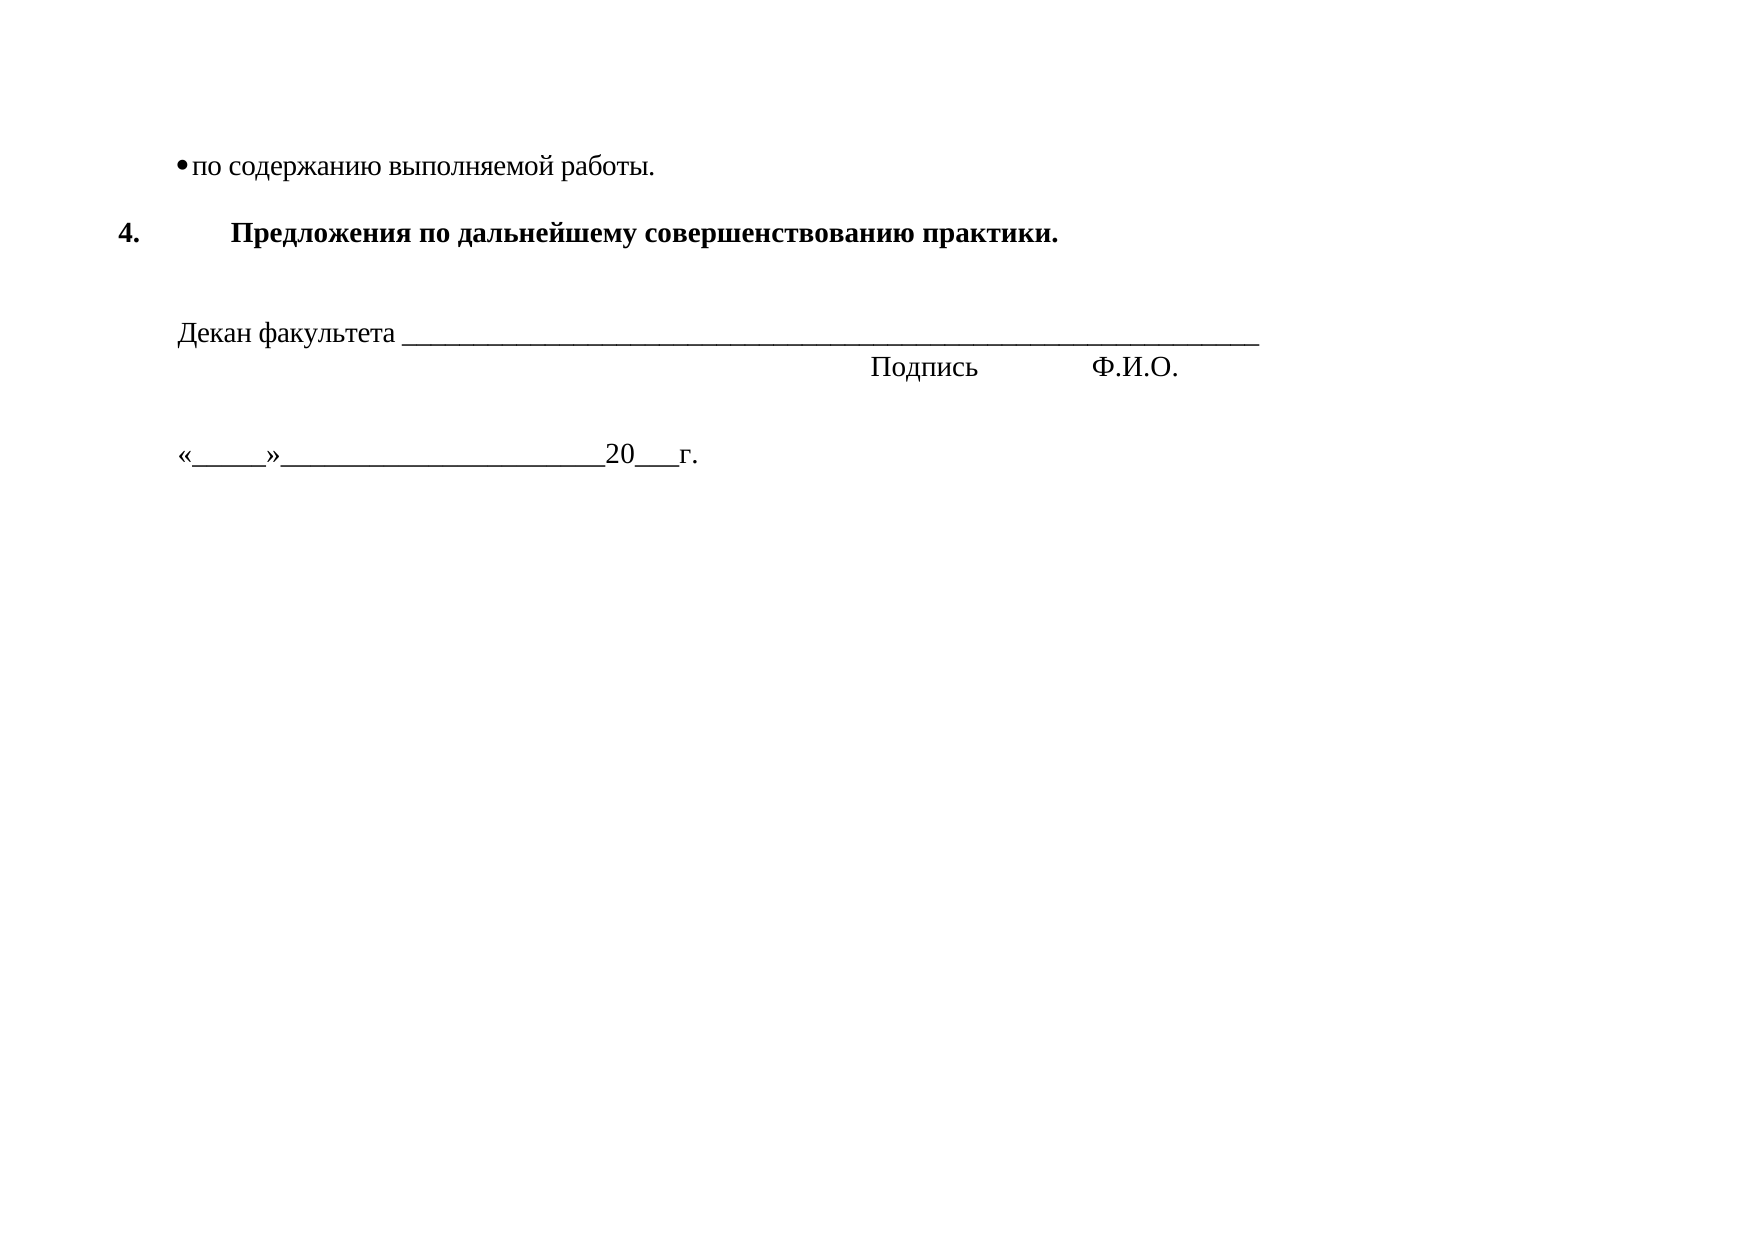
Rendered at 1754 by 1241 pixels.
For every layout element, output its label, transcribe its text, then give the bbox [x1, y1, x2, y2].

text Декан факультета ____________________________________________________________ [118, 316, 1636, 349]
list Предложения по дальнейшему совершенствованию практики. [118, 215, 1636, 248]
text «_____»______________________20___г. [118, 437, 1636, 470]
list по содержанию выполняемой работы. [118, 148, 1636, 181]
text Подпись Ф.И.О. [339, 349, 1636, 383]
